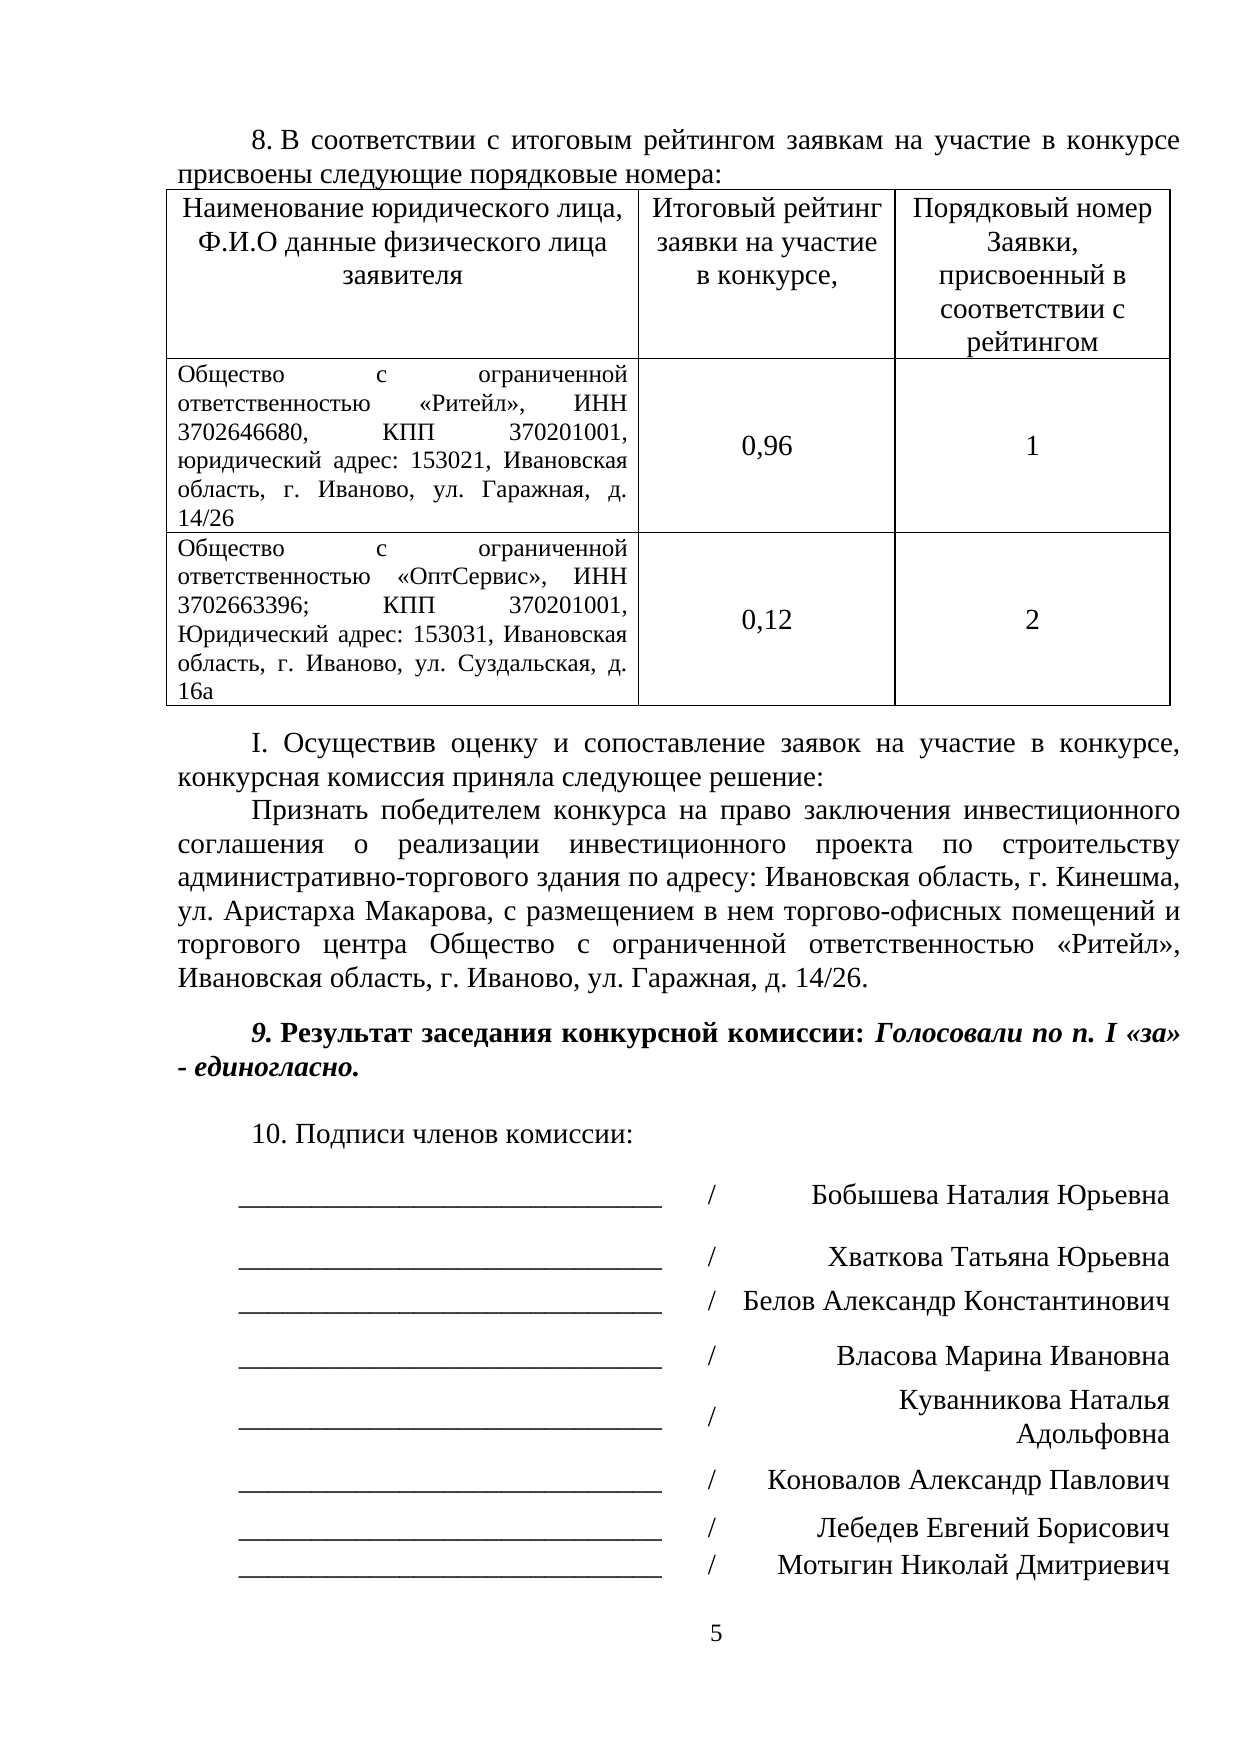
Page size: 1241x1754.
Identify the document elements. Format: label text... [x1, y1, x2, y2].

table_cell _____________________________ [228, 1545, 696, 1583]
table_cell 0,96 [639, 359, 894, 532]
table_header Бобышева Наталия Юрьевна [726, 1149, 1181, 1239]
table_cell _____________________________ [228, 1239, 696, 1272]
table_cell _____________________________ [228, 1328, 696, 1382]
table_cell Мотыгин Николай Дмитриевич [726, 1545, 1181, 1583]
table_header Итоговый рейтинг заявки на участие в конкурсе, [639, 190, 894, 358]
table_header Наименование юридического лица, Ф.И.О данные физического лица заявителя [167, 190, 638, 358]
table_cell _____________________________ [228, 1382, 696, 1449]
table_cell / [696, 1273, 726, 1327]
table_cell Власова Марина Ивановна [726, 1328, 1181, 1382]
list В соответствии с итоговым рейтингом заявкам на участие в конкурсе присвоены следующие порядковые номера: [177, 122, 1181, 189]
table_cell / [696, 1239, 726, 1272]
list Результат заседания конкурсной комиссии: Голосовали по п. I «за» - единогласно. [177, 1015, 1181, 1082]
table_cell Куванникова Наталья Адольфовна [726, 1382, 1181, 1449]
table_cell / [696, 1328, 726, 1382]
text Признать победителем конкурса на право заключения инвестиционного соглашения о реализации инвестиционного проекта по строительству административно-торгового здания по адресу: Ивановская область, г. Кинешма, ул. Аристарха Макарова, с размещением в нем торгово-офисных помещений и торгового центра Общество с ограниченной ответственностью «Ритейл», Ивановская область, г. Иваново, ул. Гаражная, д. 14/26. [177, 792, 1181, 994]
text I. Осуществив оценку и сопоставление заявок на участие в конкурсе, конкурсная комиссия приняла следующее решение: [177, 725, 1181, 792]
table_cell Белов Александр Константинович [726, 1273, 1181, 1327]
table_cell _____________________________ [228, 1508, 696, 1545]
table_cell / [696, 1545, 726, 1583]
table_header _____________________________ [228, 1149, 696, 1239]
table_cell 0,12 [639, 533, 894, 705]
table_cell Общество с ограниченной ответственностью «Ритейл», ИНН 3702646680, КПП 370201001, юридический адрес: 153021, Ивановская область, г. Иваново, ул. Гаражная, д. 14/26 [167, 359, 638, 532]
table_cell Коновалов Александр Павлович [726, 1449, 1181, 1508]
table_cell / [696, 1382, 726, 1449]
table_cell Хваткова Татьяна Юрьевна [726, 1239, 1181, 1272]
table_cell Общество с ограниченной ответственностью «ОптСервис», ИНН 3702663396; КПП 370201001, Юридический адрес: 153031, Ивановская область, г. Иваново, ул. Суздальская, д. 16а [167, 533, 638, 705]
table_cell 1 [896, 359, 1169, 532]
table_header Порядковый номер Заявки, присвоенный в соответствии с рейтингом [896, 190, 1169, 358]
table_cell / [696, 1508, 726, 1545]
table_cell Лебедев Евгений Борисович [726, 1508, 1181, 1545]
table_cell 2 [896, 533, 1169, 705]
list Подписи членов комиссии: [177, 1116, 1181, 1149]
table_cell / [696, 1449, 726, 1508]
table_header / [696, 1149, 726, 1239]
table_cell _____________________________ [228, 1449, 696, 1508]
table_cell _____________________________ [228, 1273, 696, 1327]
